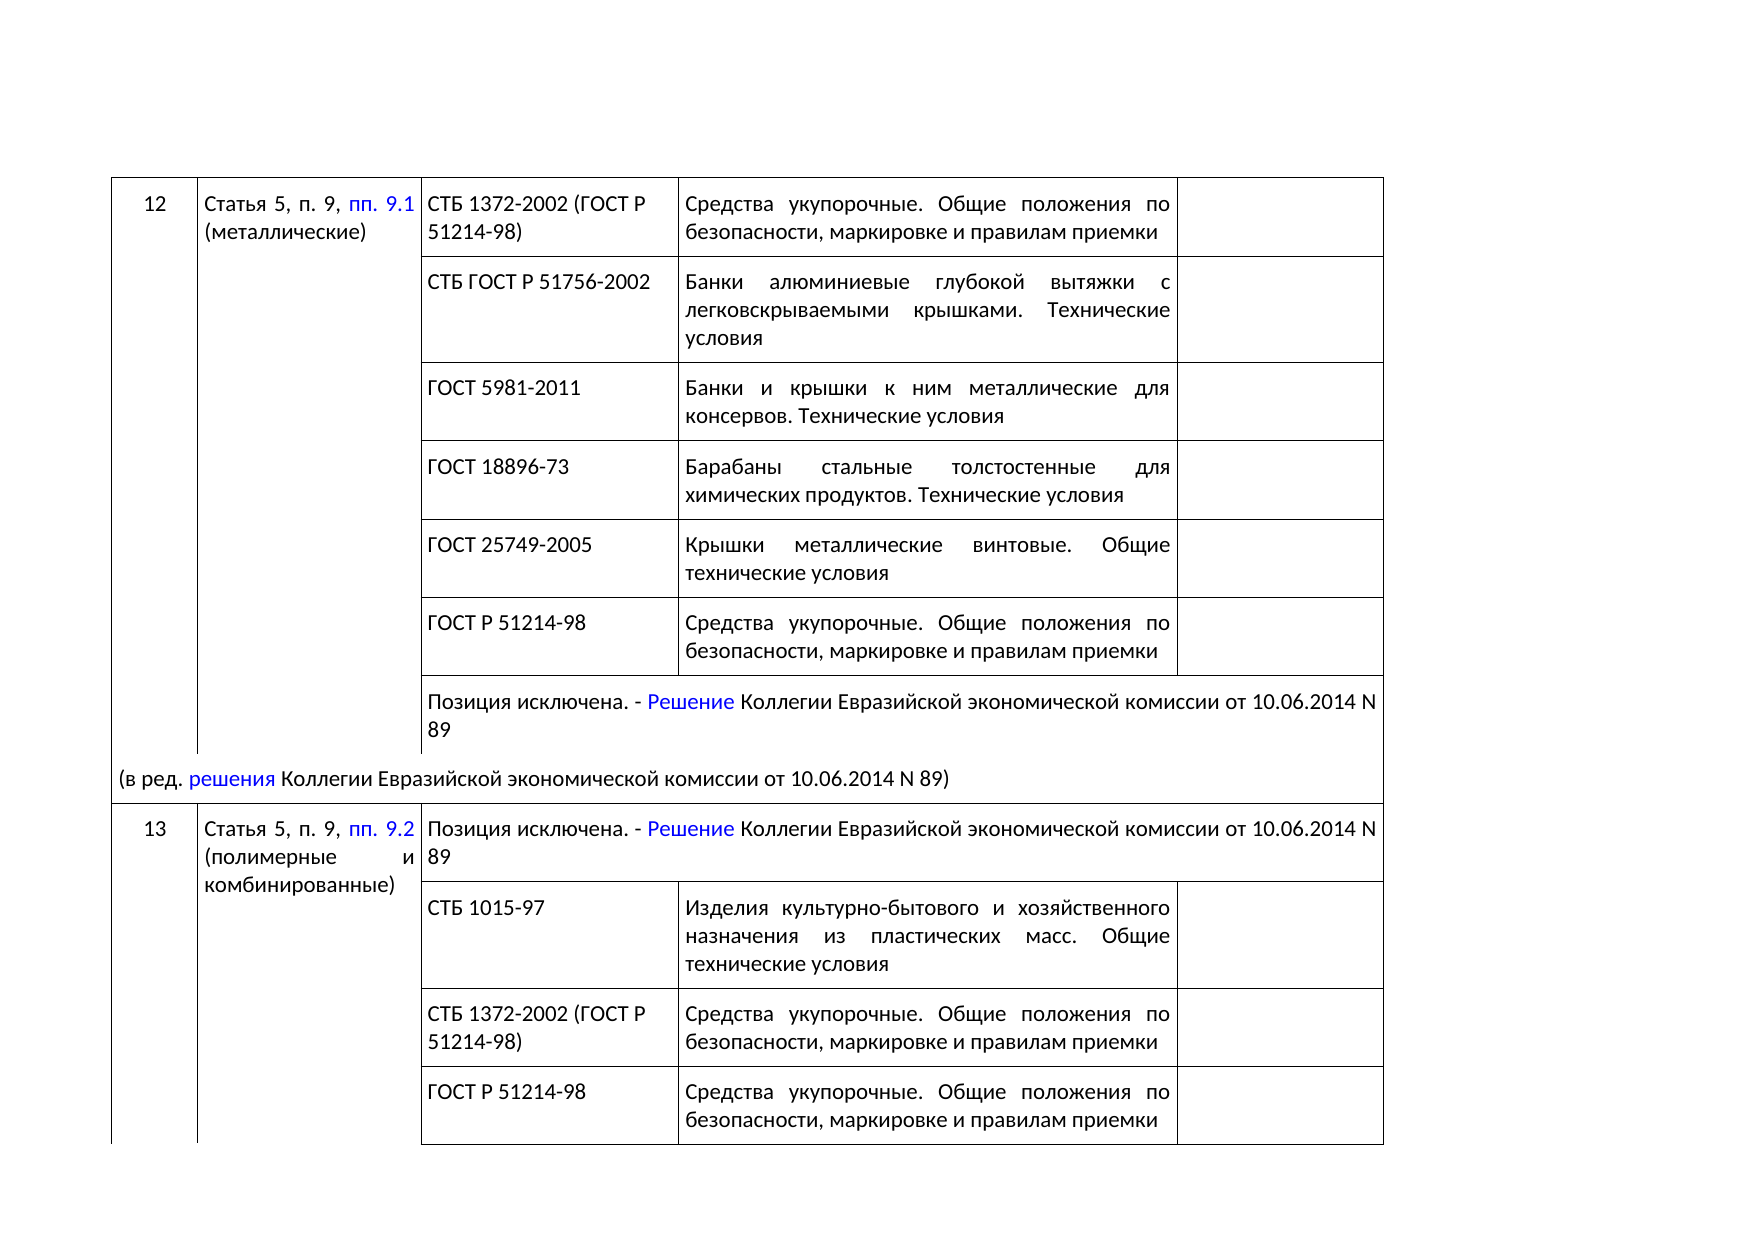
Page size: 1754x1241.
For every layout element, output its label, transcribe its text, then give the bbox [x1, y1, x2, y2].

table_cell [1178, 257, 1383, 362]
table_cell Крышки металлические винтовые. Общие технические условия [679, 520, 1177, 597]
table_cell Банки и крышки к ним металлические для консервов. Технические условия [679, 363, 1177, 440]
table_cell Банки алюминиевые глубокой вытяжки с легковскрываемыми крышками. Технические условия [679, 257, 1177, 362]
table_cell Изделия культурно-бытового и хозяйственного назначения из пластических масс. Общие технические условия [679, 882, 1177, 987]
table_cell [1178, 882, 1383, 987]
table_cell ГОСТ Р 51214-98 [422, 1067, 678, 1144]
table_cell СТБ 1372-2002 (ГОСТ Р 51214-98) [422, 178, 678, 256]
table_cell [1178, 363, 1383, 440]
table_cell [1178, 441, 1383, 518]
table_cell СТБ 1015-97 [422, 882, 678, 987]
table_cell Средства укупорочные. Общие положения по безопасности, маркировке и правилам приемки [679, 1067, 1177, 1144]
table_cell Средства укупорочные. Общие положения по безопасности, маркировке и правилам приемки [679, 989, 1177, 1066]
table_cell СТБ 1372-2002 (ГОСТ Р 51214-98) [422, 989, 678, 1066]
table_cell Статья 5, п. 9, пп. 9.2 (полимерные и комбинированные) [198, 804, 421, 1144]
table_cell Статья 5, п. 9, пп. 9.1 (металлические) [198, 178, 421, 753]
table_cell Позиция исключена. - Решение Коллегии Евразийской экономической комиссии от 10.06.2014 N 89 [422, 804, 1383, 881]
table_cell 12 [112, 178, 197, 753]
table_cell [1178, 598, 1383, 675]
table_cell [1178, 989, 1383, 1066]
table_cell Позиция исключена. - Решение Коллегии Евразийской экономической комиссии от 10.06.2014 N 89 [422, 676, 1383, 753]
table_cell ГОСТ 18896-73 [422, 441, 678, 518]
table_cell ГОСТ 25749-2005 [422, 520, 678, 597]
table_cell 13 [112, 804, 198, 1144]
table_cell СТБ ГОСТ Р 51756-2002 [422, 257, 678, 362]
table_cell Средства укупорочные. Общие положения по безопасности, маркировке и правилам приемки [679, 598, 1177, 675]
table_cell ГОСТ 5981-2011 [422, 363, 678, 440]
table_cell [1178, 1067, 1383, 1144]
table_cell [1178, 178, 1383, 256]
table_cell [1178, 520, 1383, 597]
table_cell ГОСТ Р 51214-98 [422, 598, 678, 675]
table_cell Средства укупорочные. Общие положения по безопасности, маркировке и правилам приемки [679, 178, 1177, 256]
table_cell Барабаны стальные толстостенные для химических продуктов. Технические условия [679, 441, 1177, 518]
table_cell (в ред. решения Коллегии Евразийской экономической комиссии от 10.06.2014 N 89) [112, 754, 1383, 803]
